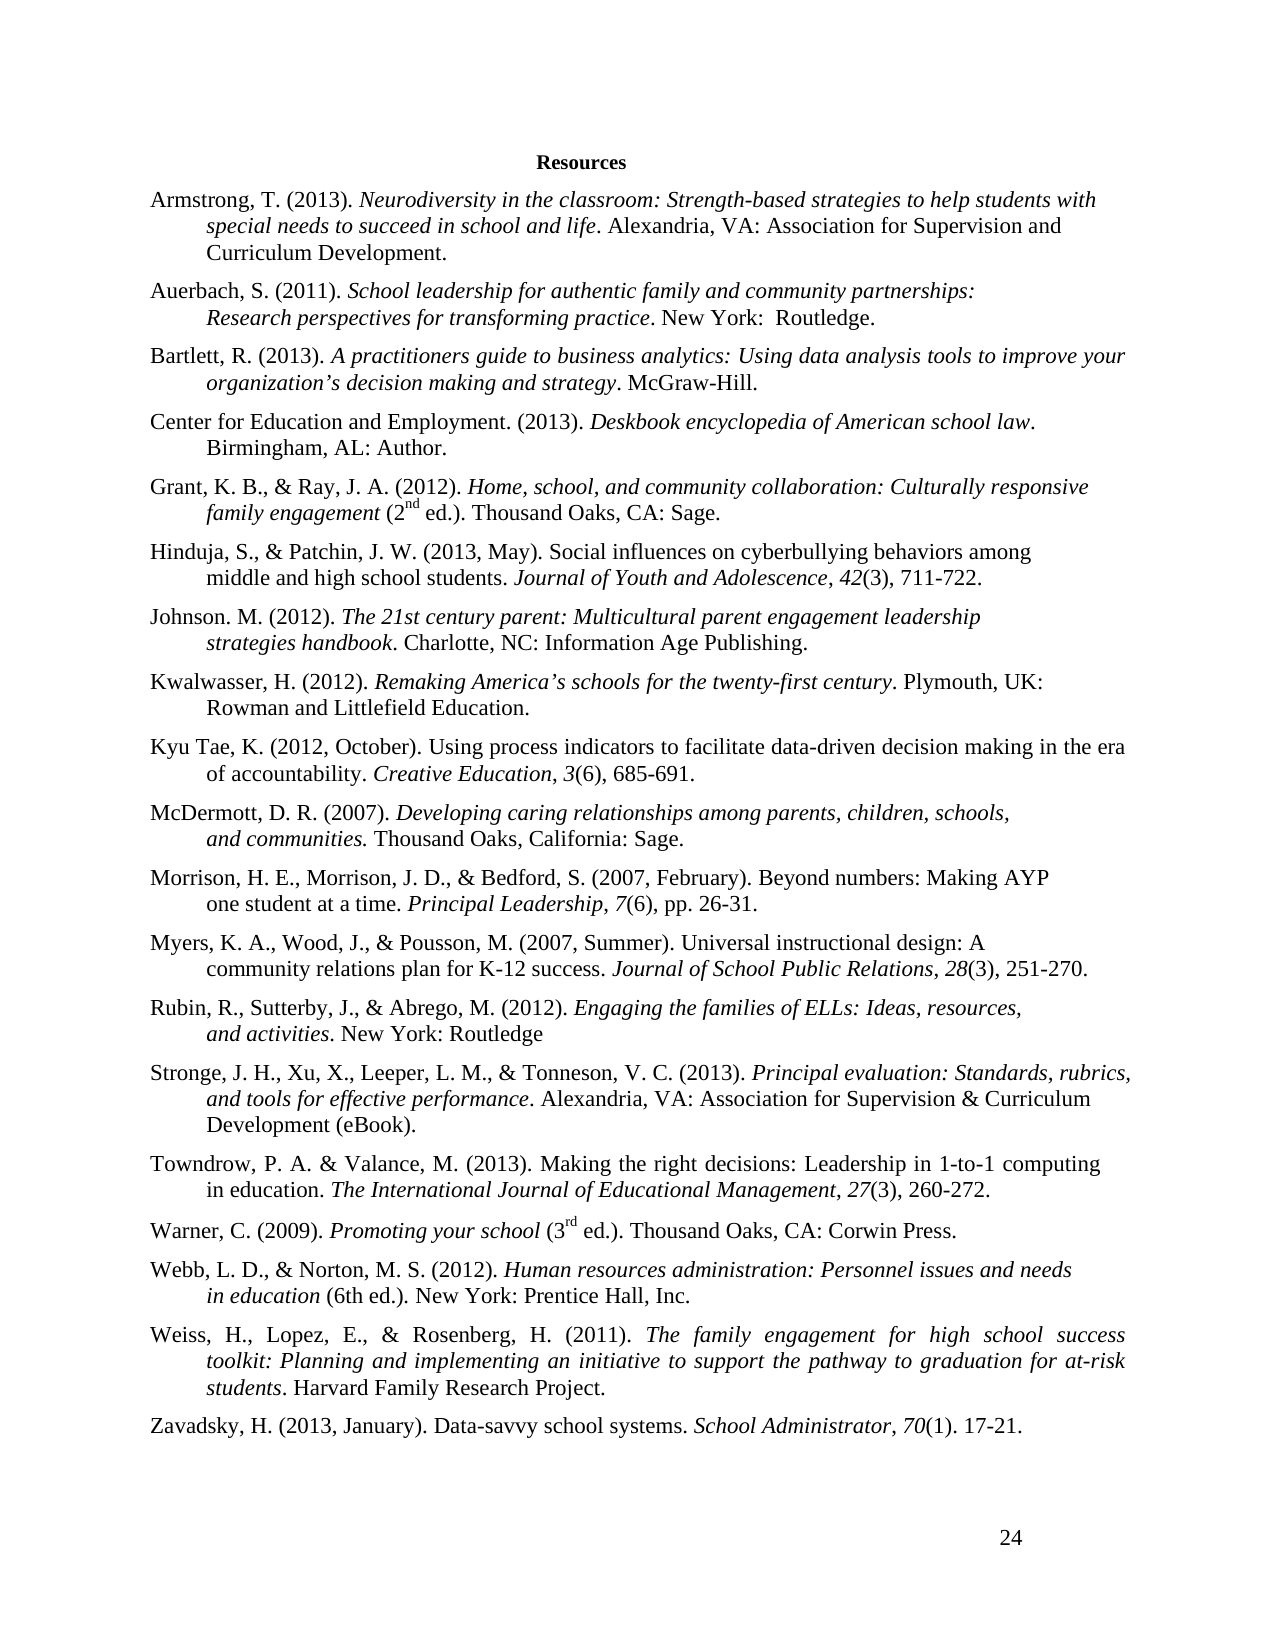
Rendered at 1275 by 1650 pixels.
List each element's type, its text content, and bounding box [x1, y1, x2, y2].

text Rubin, R., Sutterby, J., & Abrego, M. (2012). Engaging the families of ELLs: Ideas, resources, and activities. New York: Routledge [150, 994, 1062, 1046]
text Birmingham, AL: Author. [206, 434, 1142, 461]
text Stronge, J. H., Xu, X., Leeper, L. M., & Tonneson, V. C. (2013). Principal evaluation: Standards, rubrics, and tools for effective performance. Alexandria, VA: Association for Supervision & Curriculum Development (eBook). [150, 1059, 1142, 1138]
text Johnson. M. (2012). The 21st century parent: Multicultural parent engagement leadership strategies handbook. Charlotte, NC: Information Age Publishing. [150, 603, 1074, 656]
text Bartlett, R. (2013). A practitioners guide to business analytics: Using data analysis tools to improve your organization’s decision making and strategy. McGraw-Hill. [150, 343, 1142, 396]
text Armstrong, T. (2013). Neurodiversity in the classroom: Strength-based strategies to help students with special needs to succeed in school and life. Alexandria, VA: Association for Supervision and Curriculum Development. [150, 186, 1136, 265]
text Morrison, H. E., Morrison, J. D., & Bedford, S. (2007, February). Beyond numbers: Making AYP one student at a time. Principal Leadership, 7(6), pp. 26-31. [150, 863, 1087, 916]
text Myers, K. A., Wood, J., & Pousson, M. (2007, Summer). Universal instructional design: A community relations plan for K-12 success. Journal of School Public Relations, 28(3), 251-270. [150, 928, 1094, 981]
text Kyu Tae, K. (2012, October). Using process indicators to facilitate data-driven decision making in the era of accountability. Creative Education, 3(6), 685-691. [150, 734, 1125, 786]
text Towndrow, P. A. & Valance, M. (2013). Making the right decisions: Leadership in 1-to-1 computing in education. The International Journal of Educational Management, 27(3), 260-272. [150, 1151, 1125, 1203]
text 24 [137, 1524, 1022, 1551]
text Hinduja, S., & Patchin, J. W. (2013, May). Social influences on cyberbullying behaviors among middle and high school students. Journal of Youth and Adolescence, 42(3), 711-722. [150, 538, 1100, 591]
text Resources [137, 150, 1024, 174]
text Zavadsky, H. (2013, January). Data-savvy school systems. School Administrator, 70(1). 17-21. [150, 1412, 1142, 1439]
text Center for Education and Employment. (2013). Deskbook encyclopedia of American school law. [150, 408, 1142, 434]
text Kwalwasser, H. (2012). Remaking America’s schools for the twenty-first century. Plymouth, UK: Rowman and Littlefield Education. [150, 668, 1116, 721]
text Warner, C. (2009). Promoting your school (3rd ed.). Thousand Oaks, CA: Corwin Press. [150, 1213, 1142, 1243]
text Webb, L. D., & Norton, M. S. (2012). Human resources administration: Personnel issues and needs in education (6th ed.). New York: Prentice Hall, Inc. [150, 1256, 1096, 1308]
text Weiss, H., Lopez, E., & Rosenberg, H. (2011). The family engagement for high school success toolkit: Planning and implementing an initiative to support the pathway to graduation for at-risk students. Harvard Family Research Project. [150, 1321, 1125, 1400]
text Auerbach, S. (2011). School leadership for authentic family and community partnerships: Research perspectives for transforming practice. New York: Routledge. [150, 278, 1066, 330]
text Grant, K. B., & Ray, J. A. (2012). Home, school, and community collaboration: Culturally responsive family engagement (2nd ed.). Thousand Oaks, CA: Sage. [150, 473, 1136, 526]
text McDermott, D. R. (2007). Developing caring relationships among parents, children, schools, and communities. Thousand Oaks, California: Sage. [150, 799, 1049, 851]
